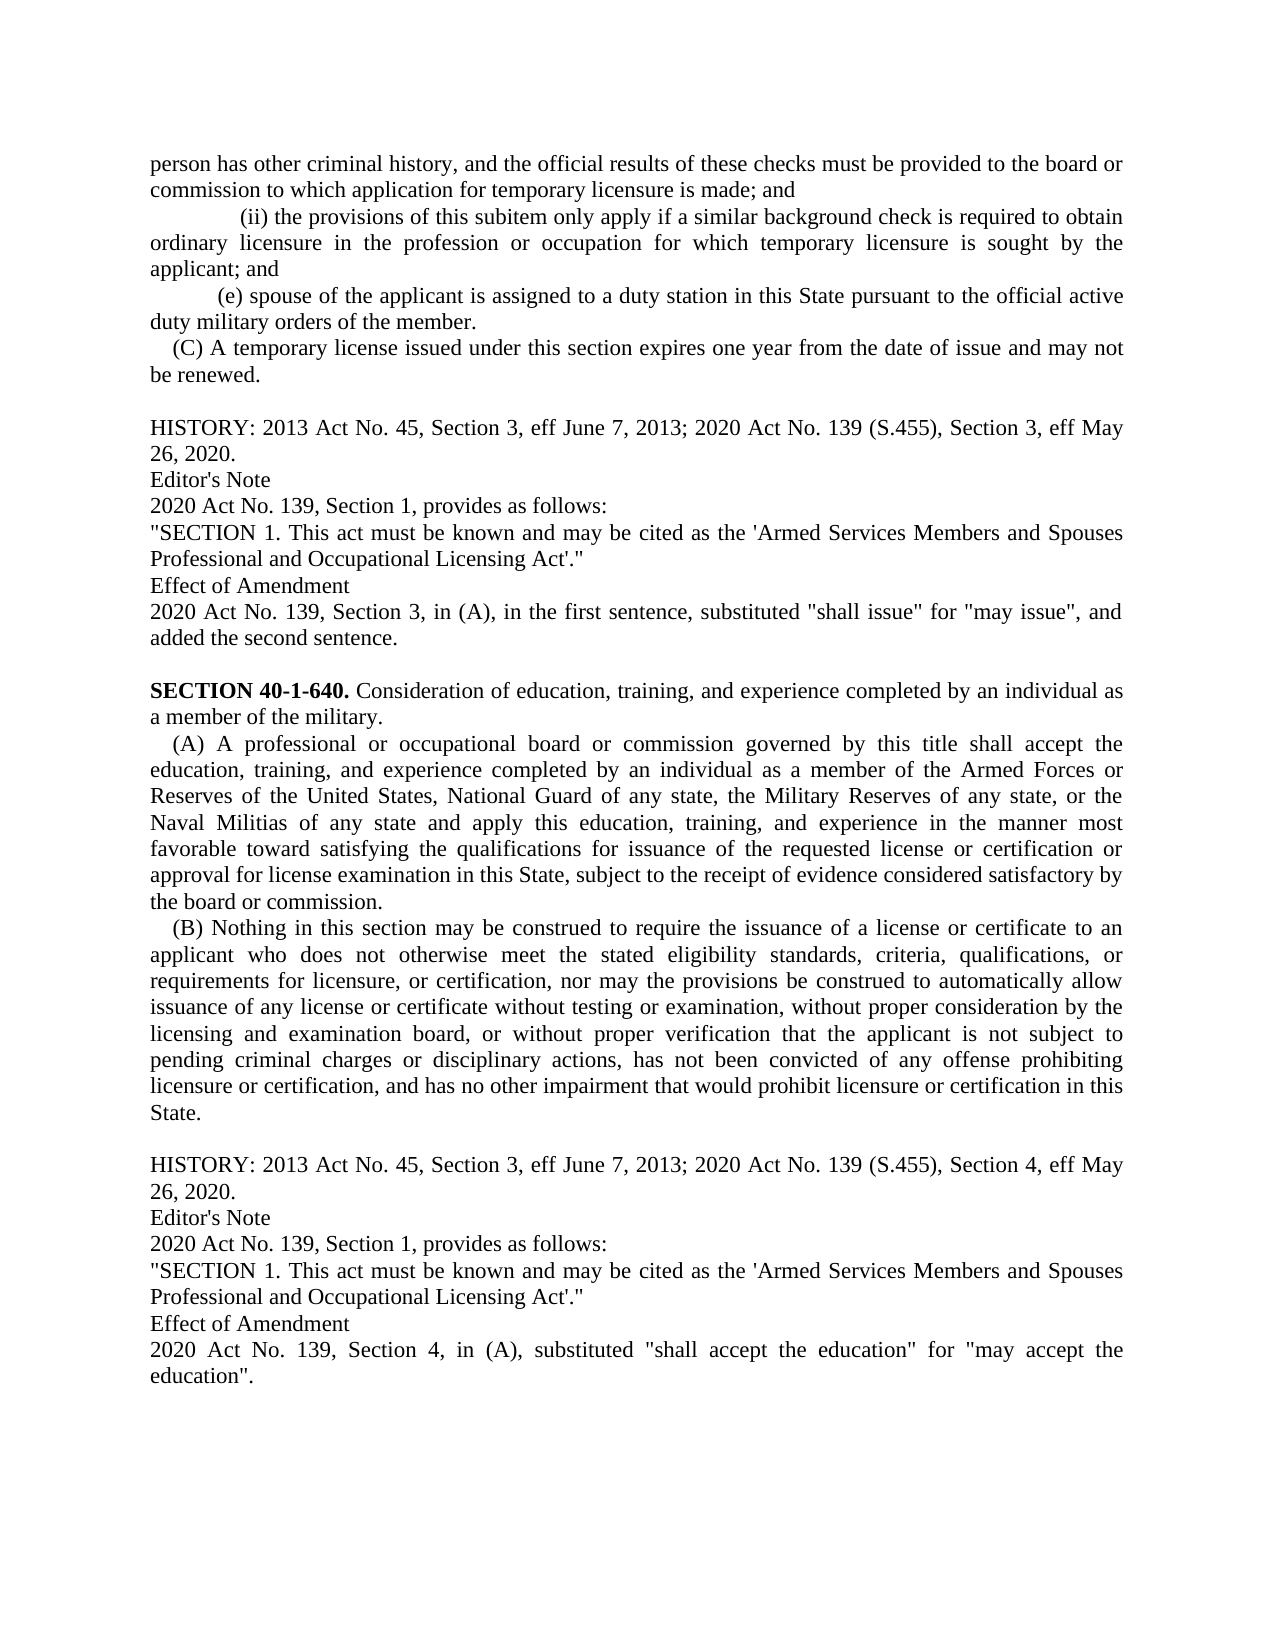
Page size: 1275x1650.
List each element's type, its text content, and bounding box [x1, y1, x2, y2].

text (ii) the provisions of this subitem only apply if a similar background check is required to obtain ordinary licensure in the profession or occupation for which temporary licensure is sought by the applicant; and [150, 203, 1125, 282]
text 2020 Act No. 139, Section 3, in (A), in the first sentence, substituted "shall issue" for "may issue", and added the second sentence. [150, 598, 1125, 651]
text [150, 150, 1125, 203]
text Editor's Note [150, 1204, 1125, 1231]
text SECTION 40-1-640. Consideration of education, training, and experience completed by an individual as a member of the military. [150, 677, 1125, 730]
text (B) Nothing in this section may be construed to require the issuance of a license or certificate to an applicant who does not otherwise meet the stated eligibility standards, criteria, qualifications, or requirements for licensure, or certification, nor may the provisions be construed to automatically allow issuance of any license or certificate without testing or examination, without proper consideration by the licensing and examination board, or without proper verification that the applicant is not subject to pending criminal charges or disciplinary actions, has not been convicted of any offense prohibiting licensure or certification, and has no other impairment that would prohibit licensure or certification in this State. [150, 914, 1125, 1125]
text Effect of Amendment [150, 572, 1125, 598]
text "SECTION 1. This act must be known and may be cited as the 'Armed Services Members and Spouses Professional and Occupational Licensing Act'." [150, 519, 1125, 572]
text HISTORY: 2013 Act No. 45, Section 3, eff June 7, 2013; 2020 Act No. 139 (S.455), Section 4, eff May 26, 2020. [150, 1151, 1125, 1204]
text Editor's Note [150, 466, 1125, 493]
text 2020 Act No. 139, Section 1, provides as follows: [150, 1231, 1125, 1257]
text HISTORY: 2013 Act No. 45, Section 3, eff June 7, 2013; 2020 Act No. 139 (S.455), Section 3, eff May 26, 2020. [150, 413, 1125, 466]
text (A) A professional or occupational board or commission governed by this title shall accept the education, training, and experience completed by an individual as a member of the Armed Forces or Reserves of the United States, National Guard of any state, the Military Reserves of any state, or the Naval Militias of any state and apply this education, training, and experience in the manner most favorable toward satisfying the qualifications for issuance of the requested license or certification or approval for license examination in this State, subject to the receipt of evidence considered satisfactory by the board or commission. [150, 730, 1125, 914]
text 2020 Act No. 139, Section 1, provides as follows: [150, 493, 1125, 519]
text (C) A temporary license issued under this section expires one year from the date of issue and may not be renewed. [150, 334, 1125, 387]
text (e) spouse of the applicant is assigned to a duty station in this State pursuant to the official active duty military orders of the member. [150, 282, 1125, 334]
text "SECTION 1. This act must be known and may be cited as the 'Armed Services Members and Spouses Professional and Occupational Licensing Act'." [150, 1257, 1125, 1309]
text Effect of Amendment [150, 1309, 1125, 1336]
text 2020 Act No. 139, Section 4, in (A), substituted "shall accept the education" for "may accept the education". [150, 1336, 1125, 1389]
